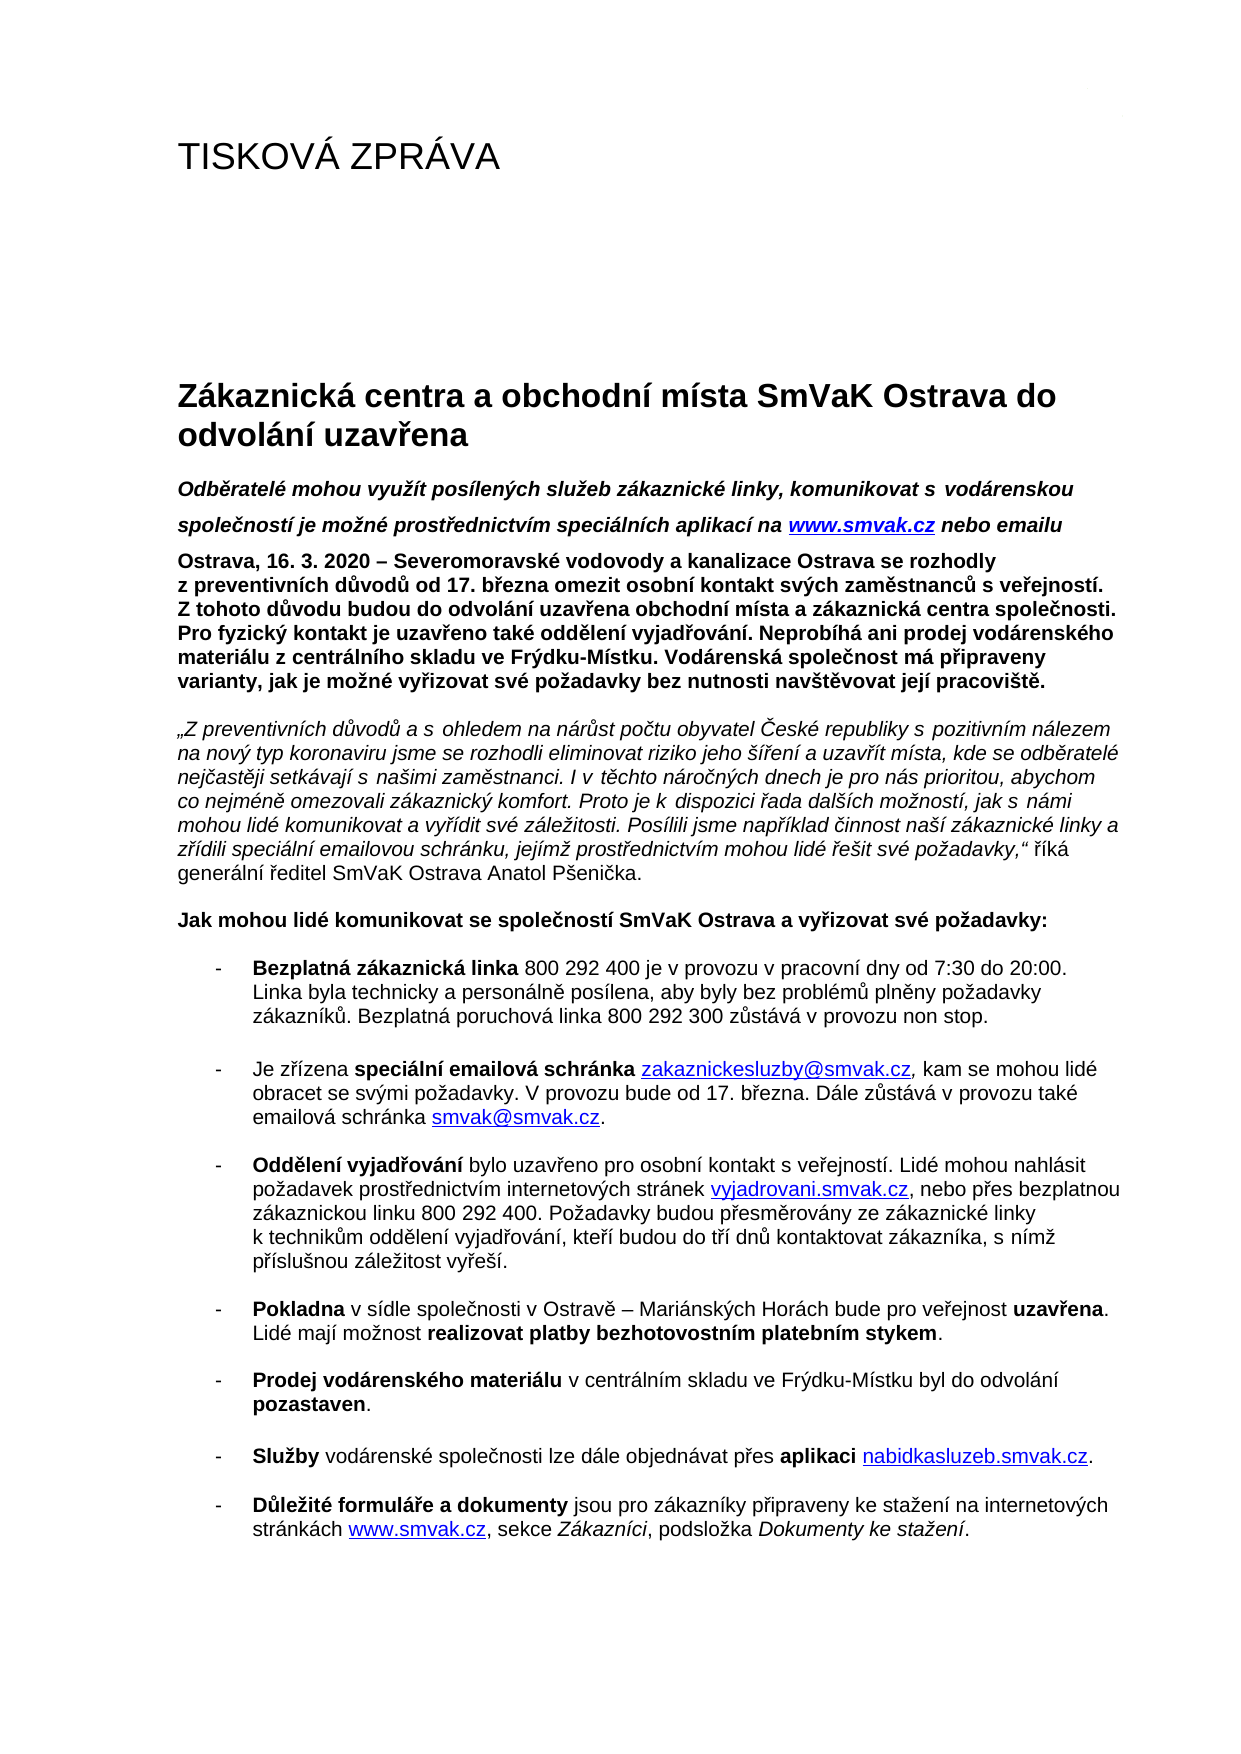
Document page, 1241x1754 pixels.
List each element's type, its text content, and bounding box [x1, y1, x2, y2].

list Důležité formuláře a dokumenty jsou pro zákazníky připraveny ke stažení na internetových stránkách www.smvak.cz, sekce Zákazníci, podsložka Dokumenty ke stažení. [215, 1493, 1122, 1541]
list Služby vodárenské společnosti lze dále objednávat přes aplikaci nabidkasluzeb.smvak.cz. [215, 1440, 1122, 1469]
list Pokladna v sídle společnosti v Ostravě – Mariánských Horách bude pro veřejnost uzavřena. Lidé mají možnost realizovat platby bezhotovostním platebním stykem. [215, 1296, 1122, 1344]
list Prodej vodárenského materiálu v centrálním skladu ve Frýdku-Místku byl do odvolání pozastaven. [215, 1368, 1122, 1416]
text „Z preventivních důvodů a s ohledem na nárůst počtu obyvatel České republiky s pozitivním nálezem na nový typ koronaviru jsme se rozhodli eliminovat riziko jeho šíření a uzavřít místa, kde se odběratelé nejčastěji setkávají s našimi zaměstnanci. I v těchto náročných dnech je pro nás prioritou, abychom co nejméně omezovali zákaznický komfort. Proto je k dispozici řada dalších možností, jak s námi mohou lidé komunikovat a vyřídit své záležitosti. Posílili jsme například činnost naší zákaznické linky a zřídili speciální emailovou schránku, jejímž prostřednictvím mohou lidé řešit své požadavky,“ říká generální ředitel SmVaK Ostrava Anatol Pšenička. [177, 717, 1122, 884]
list Oddělení vyjadřování bylo uzavřeno pro osobní kontakt s veřejností. Lidé mohou nahlásit požadavek prostřednictvím internetových stránek vyjadrovani.smvak.cz, nebo přes bezplatnou zákaznickou linku 800 292 400. Požadavky budou přesměrovány ze zákaznické linky k technikům oddělení vyjadřování, kteří budou do tří dnů kontaktovat zákazníka, s nímž příslušnou záležitost vyřeší. [215, 1153, 1122, 1272]
text Ostrava, 16. 3. 2020 – Severomoravské vodovody a kanalizace Ostrava se rozhodly z preventivních důvodů od 17. března omezit osobní kontakt svých zaměstnanců s veřejností. Z tohoto důvodu budou do odvolání uzavřena obchodní místa a zákaznická centra společnosti. Pro fyzický kontakt je uzavřeno také oddělení vyjadřování. Neprobíhá ani prodej vodárenského materiálu z centrálního skladu ve Frýdku-Místku. Vodárenská společnost má připraveny varianty, jak je možné vyřizovat své požadavky bez nutnosti navštěvovat její pracoviště. [177, 549, 1122, 693]
list Je zřízena speciální emailová schránka zakaznickesluzby@smvak.cz, kam se mohou lidé obracet se svými požadavky. V provozu bude od 17. března. Dále zůstává v provozu také emailová schránka smvak@smvak.cz. [215, 1057, 1122, 1129]
text Odběratelé mohou využít posílených služeb zákaznické linky, komunikovat s vodárenskou společností je možné prostřednictvím speciálních aplikací na www.smvak.cz nebo emailu [177, 477, 1122, 537]
list Bezplatná zákaznická linka 800 292 400 je v provozu v pracovní dny od 7:30 do 20:00. Linka byla technicky a personálně posílena, aby byly bez problémů plněny požadavky zákazníků. Bezplatná poruchová linka 800 292 300 zůstává v provozu non stop. [215, 956, 1122, 1057]
text Zákaznická centra a obchodní místa SmVaK Ostrava do odvolání uzavřena [177, 376, 1122, 453]
text Jak mohou lidé komunikovat se společností SmVaK Ostrava a vyřizovat své požadavky: [177, 908, 1122, 932]
